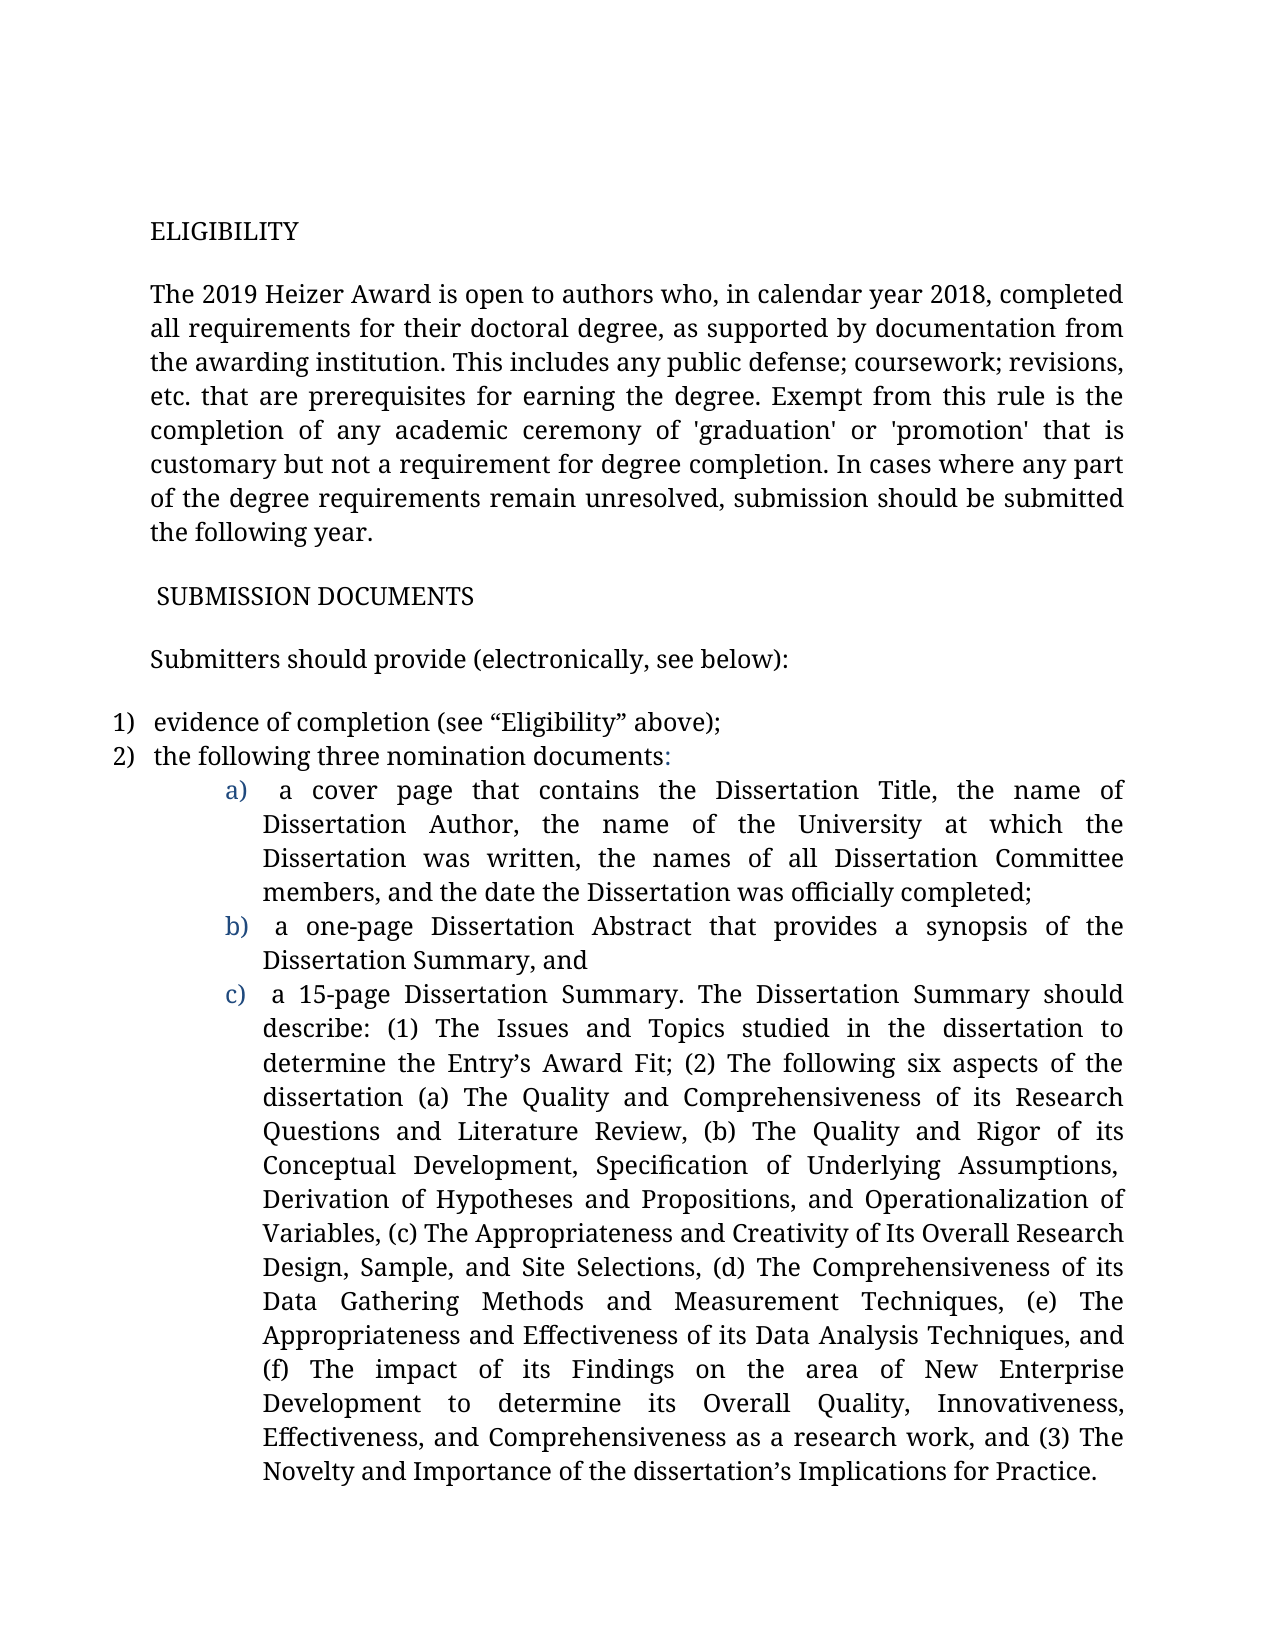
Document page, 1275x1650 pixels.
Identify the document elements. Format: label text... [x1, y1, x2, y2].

list c) a 15-page Dissertation Summary. The Dissertation Summary should describe: (1) The Issues and Topics studied in the dissertation to determine the Entry’s Award Fit; (2) The following six aspects of the dissertation (a) The Quality and Comprehensiveness of its Research Questions and Literature Review, (b) The Quality and Rigor of its Conceptual Development, Specification of Underlying Assumptions, Derivation of Hypotheses and Propositions, and Operationalization of Variables, (c) The Appropriateness and Creativity of Its Overall Research Design, Sample, and Site Selections, (d) The Comprehensiveness of its Data Gathering Methods and Measurement Techniques, (e) The Appropriateness and Effectiveness of its Data Analysis Techniques, and (f) The impact of its Findings on the area of New Enterprise Development to determine its Overall Quality, Innovativeness, Effectiveness, and Comprehensiveness as a research work, and (3) The Novelty and Importance of the dissertation’s Implications for Practice. [225, 977, 1125, 1488]
text Submitters should provide (electronically, see below): [150, 641, 1125, 675]
list b) a one-page Dissertation Abstract that provides a synopsis of the Dissertation Summary, and [225, 909, 1125, 977]
list 1) evidence of completion (see “Eligibility” above); [112, 704, 1125, 739]
list a) a cover page that contains the Dissertation Title, the name of Dissertation Author, the name of the University at which the Dissertation was written, the names of all Dissertation Committee members, and the date the Dissertation was officially completed; [225, 773, 1125, 909]
text ELIGIBILITY [150, 213, 1125, 247]
text SUBMISSION DOCUMENTS [150, 578, 1125, 612]
list 2) the following three nomination documents: [112, 739, 1125, 773]
text The 2019 Heizer Award is open to authors who, in calendar year 2018, completed all requirements for their doctoral degree, as supported by documentation from the awarding institution. This includes any public defense; coursework; revisions, etc. that are prerequisites for earning the degree. Exempt from this rule is the completion of any academic ceremony of 'graduation' or 'promotion' that is customary but not a requirement for degree completion. In cases where any part of the degree requirements remain unresolved, submission should be submitted the following year. [150, 276, 1125, 549]
